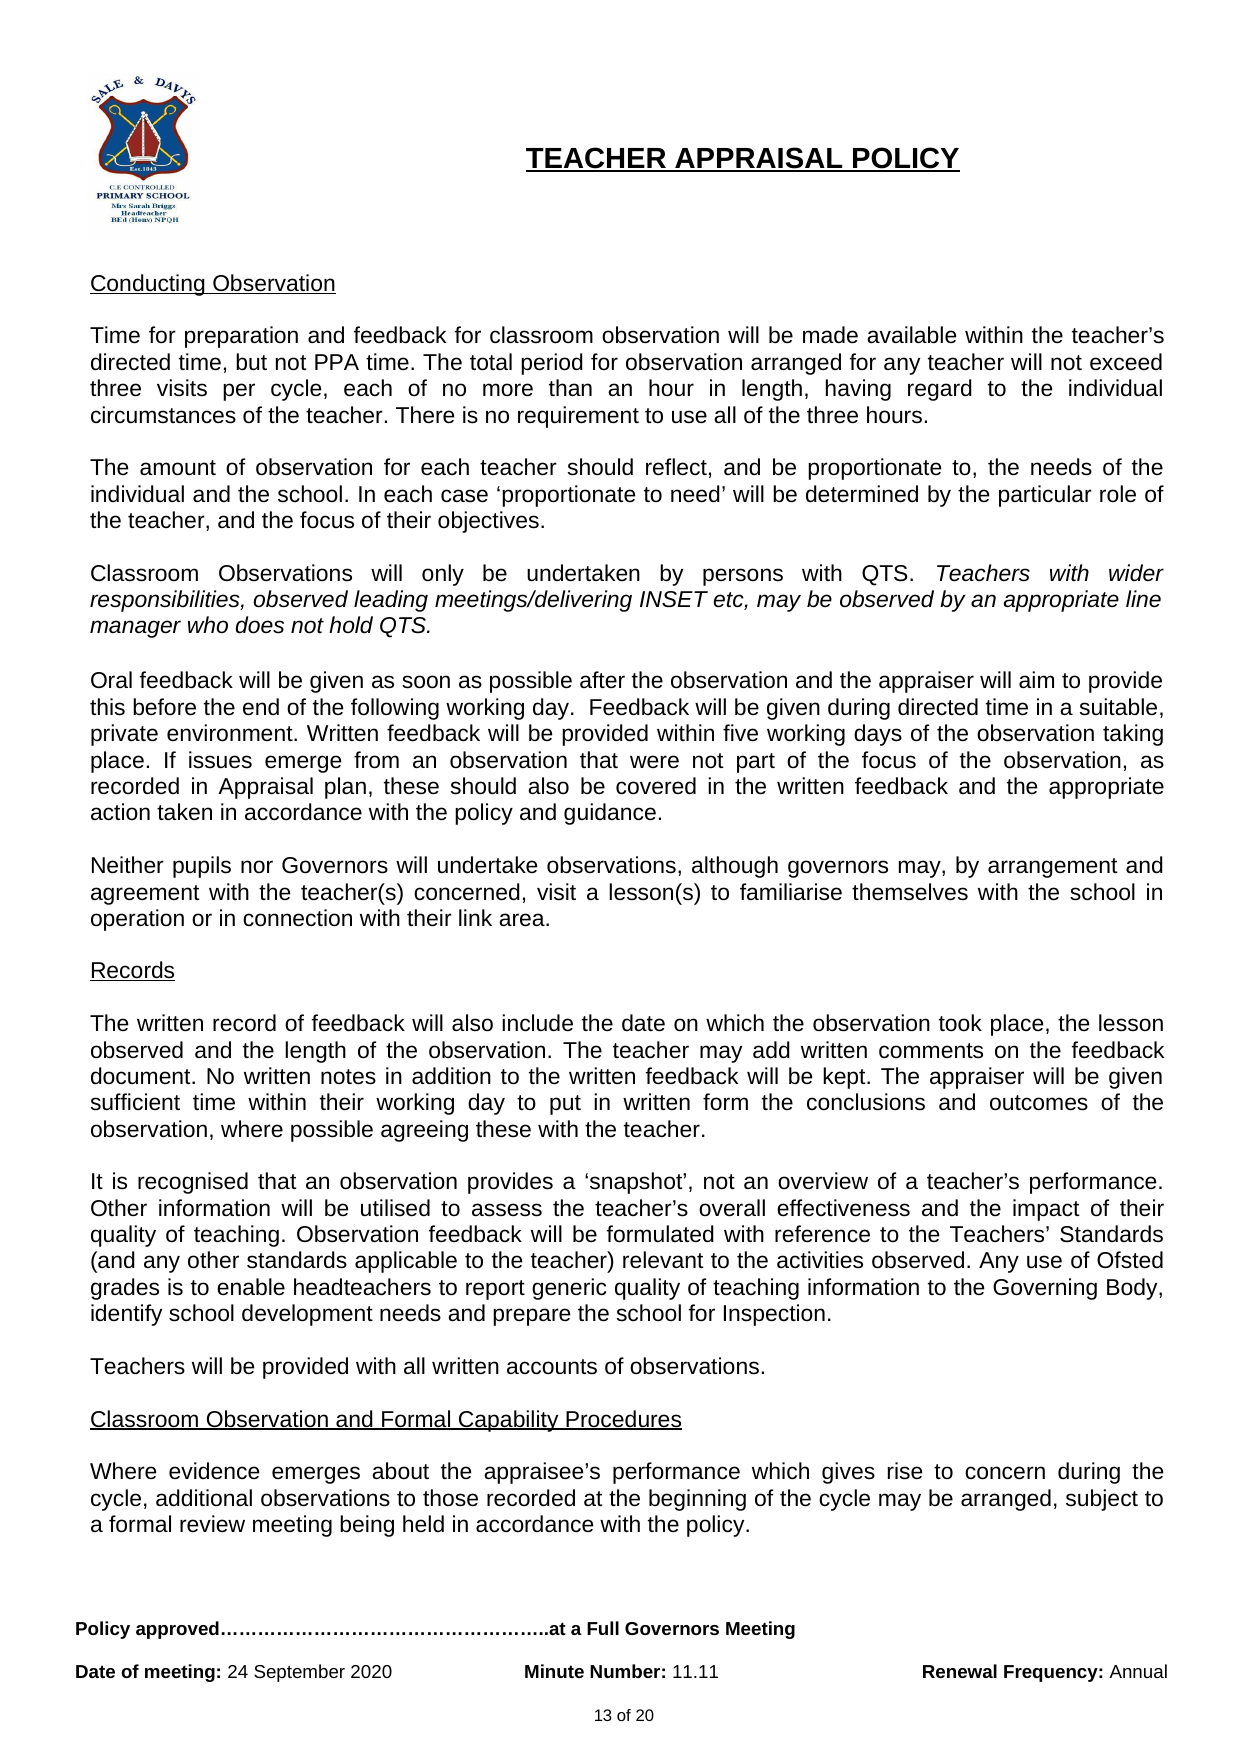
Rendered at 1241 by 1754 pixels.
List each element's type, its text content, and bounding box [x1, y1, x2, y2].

text Teachers will be provided with all written accounts of observations. [90, 1353, 1165, 1379]
text Time for preparation and feedback for classroom observation will be made available within the teacher’s directed time, but not PPA time. The total period for observation arranged for any teacher will not exceed three visits per cycle, each of no more than an hour in length, having regard to the individual circumstances of the teacher. There is no requirement to use all of the three hours. [90, 322, 1165, 428]
text Neither pupils nor Governors will undertake observations, although governors may, by arrangement and agreement with the teacher(s) concerned, visit a lesson(s) to familiarise themselves with the school in operation or in connection with their link area. [90, 852, 1165, 931]
list Conducting Observation [90, 270, 1165, 296]
list Classroom Observation and Formal Capability Procedures [90, 1406, 1165, 1432]
text Records [90, 957, 1165, 984]
text Classroom Observations will only be undertaken by persons with QTS. Teachers with wider responsibilities, observed leading meetings/delivering INSET etc, may be observed by an appropriate line manager who does not hold QTS. [90, 560, 1165, 639]
picture [86, 73, 201, 241]
text The amount of observation for each teacher should reflect, and be proportionate to, the needs of the individual and the school. In each case ‘proportionate to need’ will be determined by the particular role of the teacher, and the focus of their objectives. [90, 454, 1165, 533]
text The written record of feedback will also include the date on which the observation took place, the lesson observed and the length of the observation. The teacher may add written comments on the feedback document. No written notes in addition to the written feedback will be kept. The appraiser will be given sufficient time within their working day to put in written form the conclusions and outcomes of the observation, where possible agreeing these with the teacher. [90, 1010, 1165, 1142]
text Oral feedback will be given as soon as possible after the observation and the appraiser will aim to provide this before the end of the following working day. Feedback will be given during directed time in a suitable, private environment. Written feedback will be provided within five working days of the observation taking place. If issues emerge from an observation that were not part of the focus of the observation, as recorded in Appraisal plan, these should also be covered in the written feedback and the appropriate action taken in accordance with the policy and guidance. [90, 667, 1165, 826]
text It is recognised that an observation provides a ‘snapshot’, not an overview of a teacher’s performance. Other information will be utilised to assess the teacher’s overall effectiveness and the impact of their quality of teaching. Observation feedback will be formulated with reference to the Teachers’ Standards (and any other standards applicable to the teacher) relevant to the activities observed. Any use of Ofsted grades is to enable headteachers to report generic quality of teaching information to the Governing Body, identify school development needs and prepare the school for Inspection. [90, 1168, 1165, 1326]
list Where evidence emerges about the appraisee’s performance which gives rise to concern during the cycle, additional observations to those recorded at the beginning of the cycle may be arranged, subject to a formal review meeting being held in accordance with the policy. [90, 1458, 1165, 1537]
